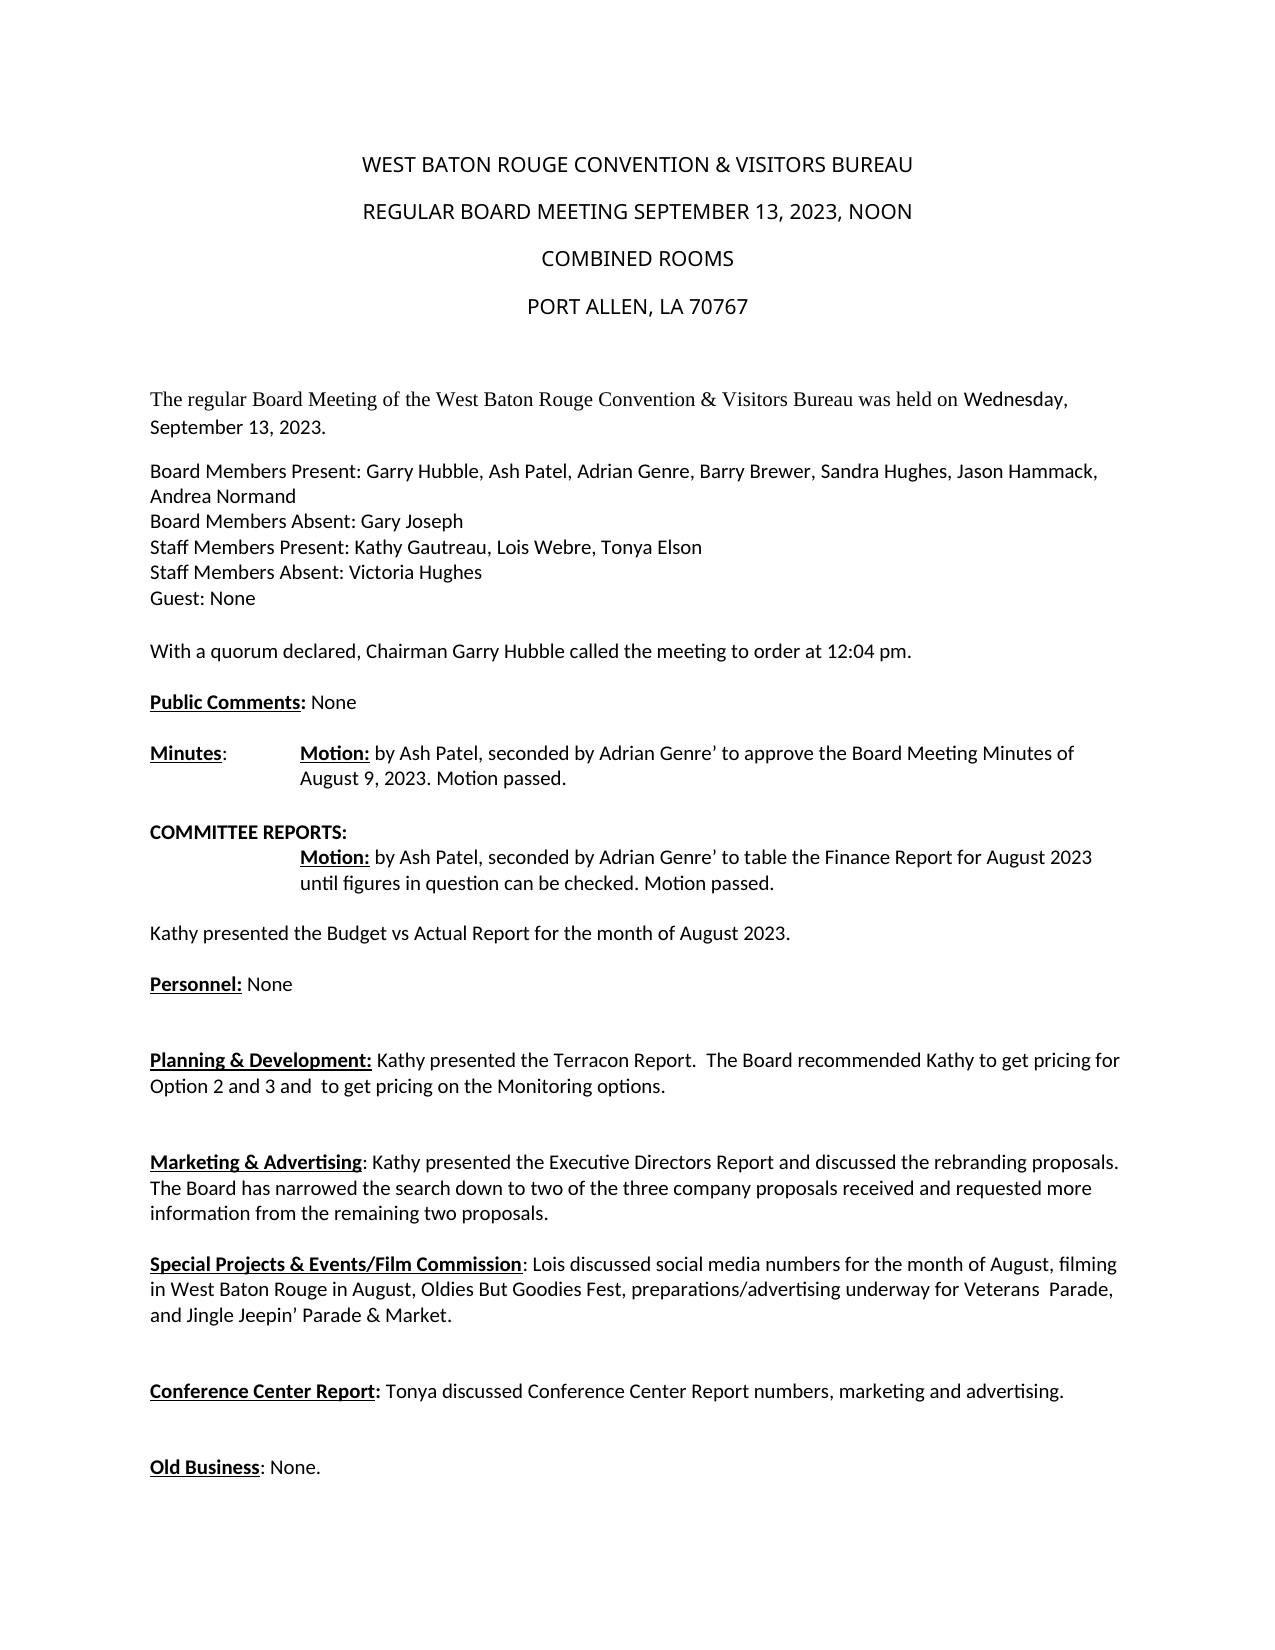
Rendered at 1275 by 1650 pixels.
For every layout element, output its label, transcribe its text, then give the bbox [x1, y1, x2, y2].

text Conference Center Report: Tonya discussed Conference Center Report numbers, marketing and advertising. [150, 1378, 1125, 1403]
text Board Members Present: Garry Hubble, Ash Patel, Adrian Genre, Barry Brewer, Sandra Hughes, Jason Hammack, Andrea Normand [150, 458, 1125, 509]
text Public Comments: None [150, 689, 1125, 715]
text COMBINED ROOMS [150, 244, 1125, 273]
text Old Business: None. [150, 1454, 1125, 1480]
text Planning & Development: Kathy presented the Terracon Report. The Board recommended Kathy to get pricing for Option 2 and 3 and to get pricing on the Monitoring options. [150, 1048, 1125, 1098]
text WEST BATON ROUGE CONVENTION & VISITORS BUREAU [150, 150, 1125, 178]
text COMMITTEE REPORTS: [150, 819, 1125, 844]
text With a quorum declared, Chairman Garry Hubble called the meeting to order at 12:04 pm. [150, 638, 1125, 664]
text Motion: by Ash Patel, seconded by Adrian Genre’ to table the Finance Report for August 2023 until figures in question can be checked. Motion passed. [300, 844, 1125, 895]
text The regular Board Meeting of the West Baton Rouge Convention & Visitors Bureau was held on Wednesday, September 13, 2023. [150, 386, 1125, 439]
text PORT ALLEN, LA 70767 [150, 292, 1125, 320]
text Special Projects & Events/Film Commission: Lois discussed social media numbers for the month of August, filming in West Baton Rouge in August, Oldies But Goodies Fest, preparations/advertising underway for Veterans Parade, and Jingle Jeepin’ Parade & Market. [150, 1251, 1125, 1327]
text Staff Members Absent: Victoria Hughes [150, 559, 1125, 585]
text Minutes: Motion: by Ash Patel, seconded by Adrian Genre’ to approve the Board Meeting Minutes of August 9, 2023. Motion passed. [150, 740, 1125, 791]
text Personnel: None [150, 971, 1125, 997]
text Staff Members Present: Kathy Gautreau, Lois Webre, Tonya Elson [150, 534, 1125, 559]
text REGULAR BOARD MEETING SEPTEMBER 13, 2023, NOON [150, 197, 1125, 226]
text Marketing & Advertising: Kathy presented the Executive Directors Report and discussed the rebranding proposals. The Board has narrowed the search down to two of the three company proposals received and requested more information from the remaining two proposals. [150, 1149, 1125, 1226]
text Kathy presented the Budget vs Actual Report for the month of August 2023. [150, 921, 1125, 946]
text Guest: None [150, 585, 1125, 610]
text Board Members Absent: Gary Joseph [150, 509, 1125, 534]
